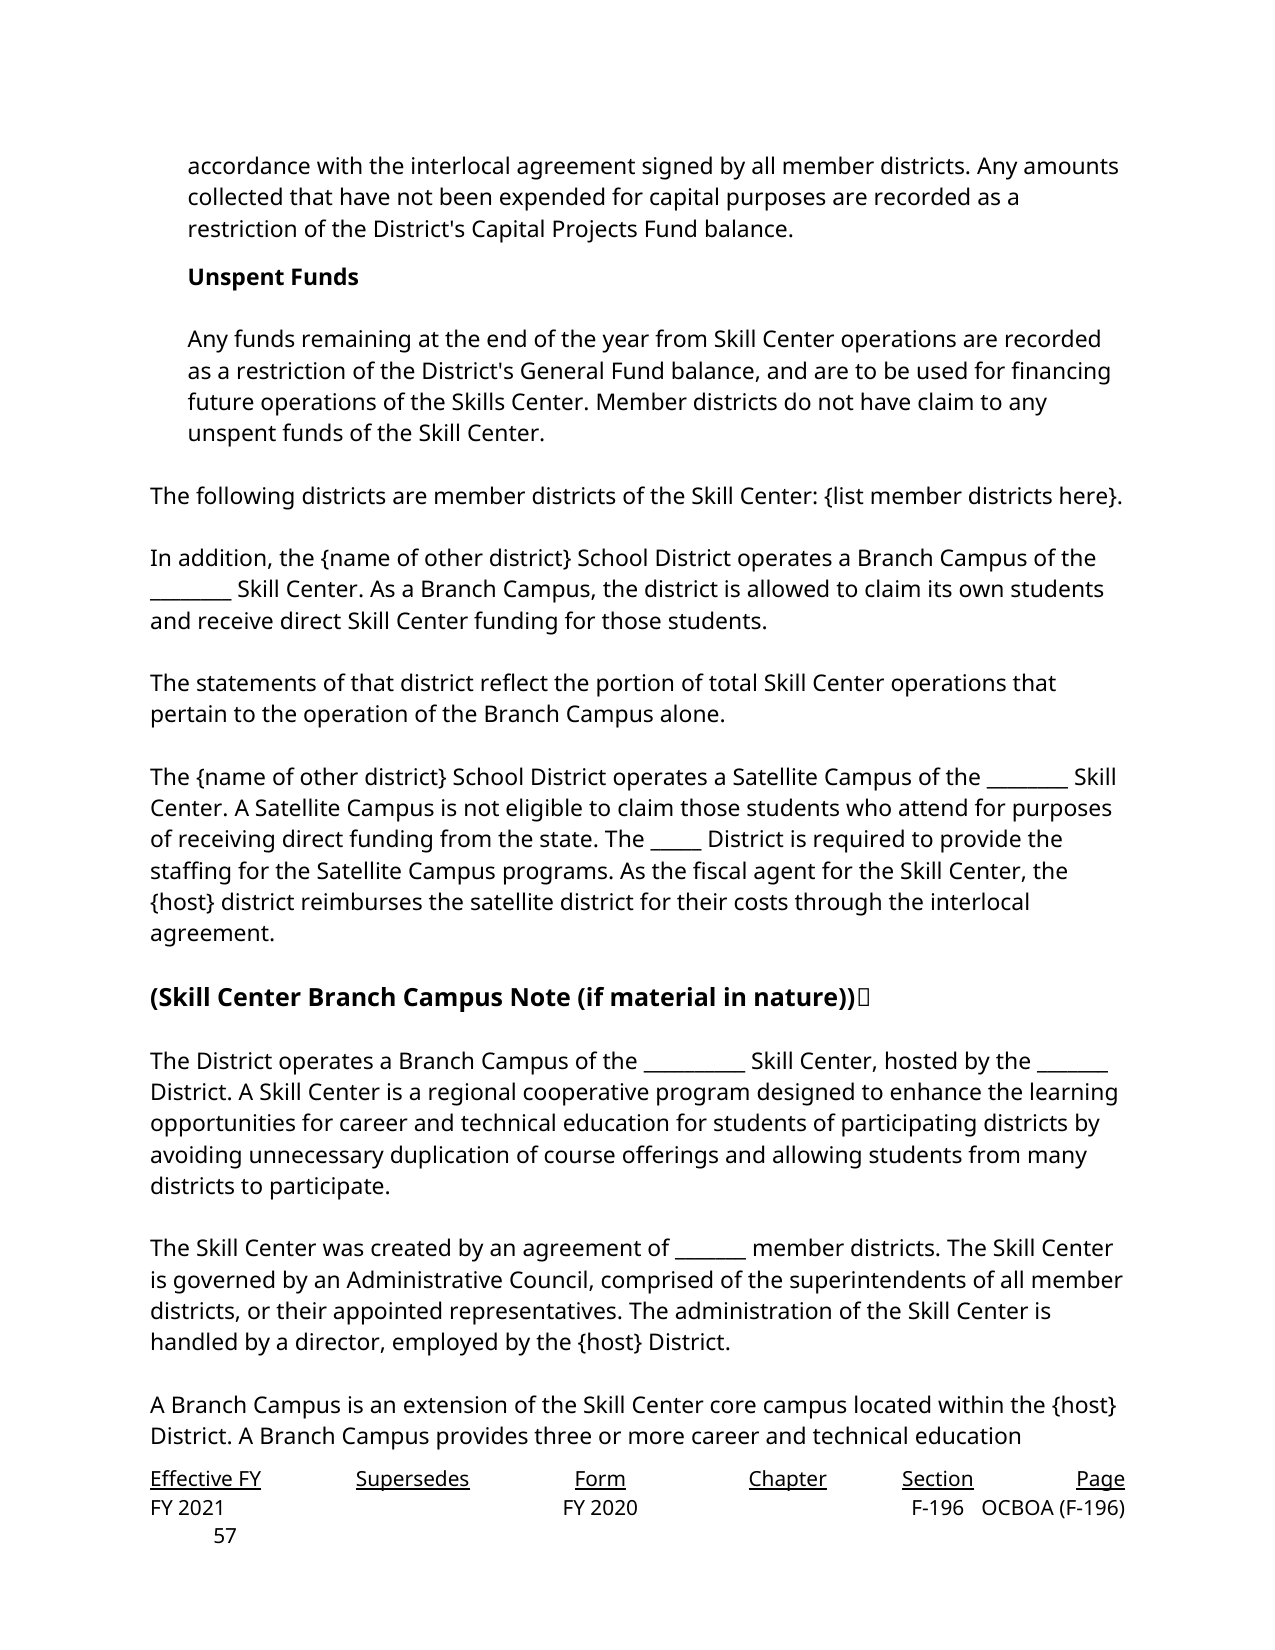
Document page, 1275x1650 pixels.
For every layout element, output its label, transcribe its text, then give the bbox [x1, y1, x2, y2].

text The statements of that district reflect the portion of total Skill Center operations that pertain to the operation of the Branch Campus alone. [150, 667, 1125, 729]
subtitle Unspent Funds [187, 261, 1125, 292]
text The {name of other district} School District operates a Satellite Campus of the ________ Skill Center. A Satellite Campus is not eligible to claim those students who attend for purposes of receiving direct funding from the state. The _____ District is required to provide the staffing for the Satellite Campus programs. As the fiscal agent for the Skill Center, the {host} district reimburses the satellite district for their costs through the interlocal agreement. [150, 761, 1125, 948]
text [150, 1389, 1125, 1451]
subtitle (Skill Center Branch Campus Note (if material in nature)) [150, 979, 1125, 1014]
text The Skill Center was created by an agreement of _______ member districts. The Skill Center is governed by an Administrative Council, comprised of the superintendents of all member districts, or their appointed representatives. The administration of the Skill Center is handled by a director, employed by the {host} District. [150, 1232, 1125, 1357]
text The following districts are member districts of the Skill Center: {list member districts here}. [150, 479, 1125, 511]
text The District operates a Branch Campus of the __________ Skill Center, hosted by the _______ District. A Skill Center is a regional cooperative program designed to enhance the learning opportunities for career and technical education for students of participating districts by avoiding unnecessary duplication of course offerings and allowing students from many districts to participate. [150, 1045, 1125, 1201]
text In addition, the {name of other district} School District operates a Branch Campus of the ________ Skill Center. As a Branch Campus, the district is allowed to claim its own students and receive direct Skill Center funding for those students. [150, 542, 1125, 636]
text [187, 150, 1125, 244]
text Any funds remaining at the end of the year from Skill Center operations are recorded as a restriction of the District's General Fund balance, and are to be used for financing future operations of the Skills Center. Member districts do not have claim to any unspent funds of the Skill Center. [187, 323, 1125, 448]
